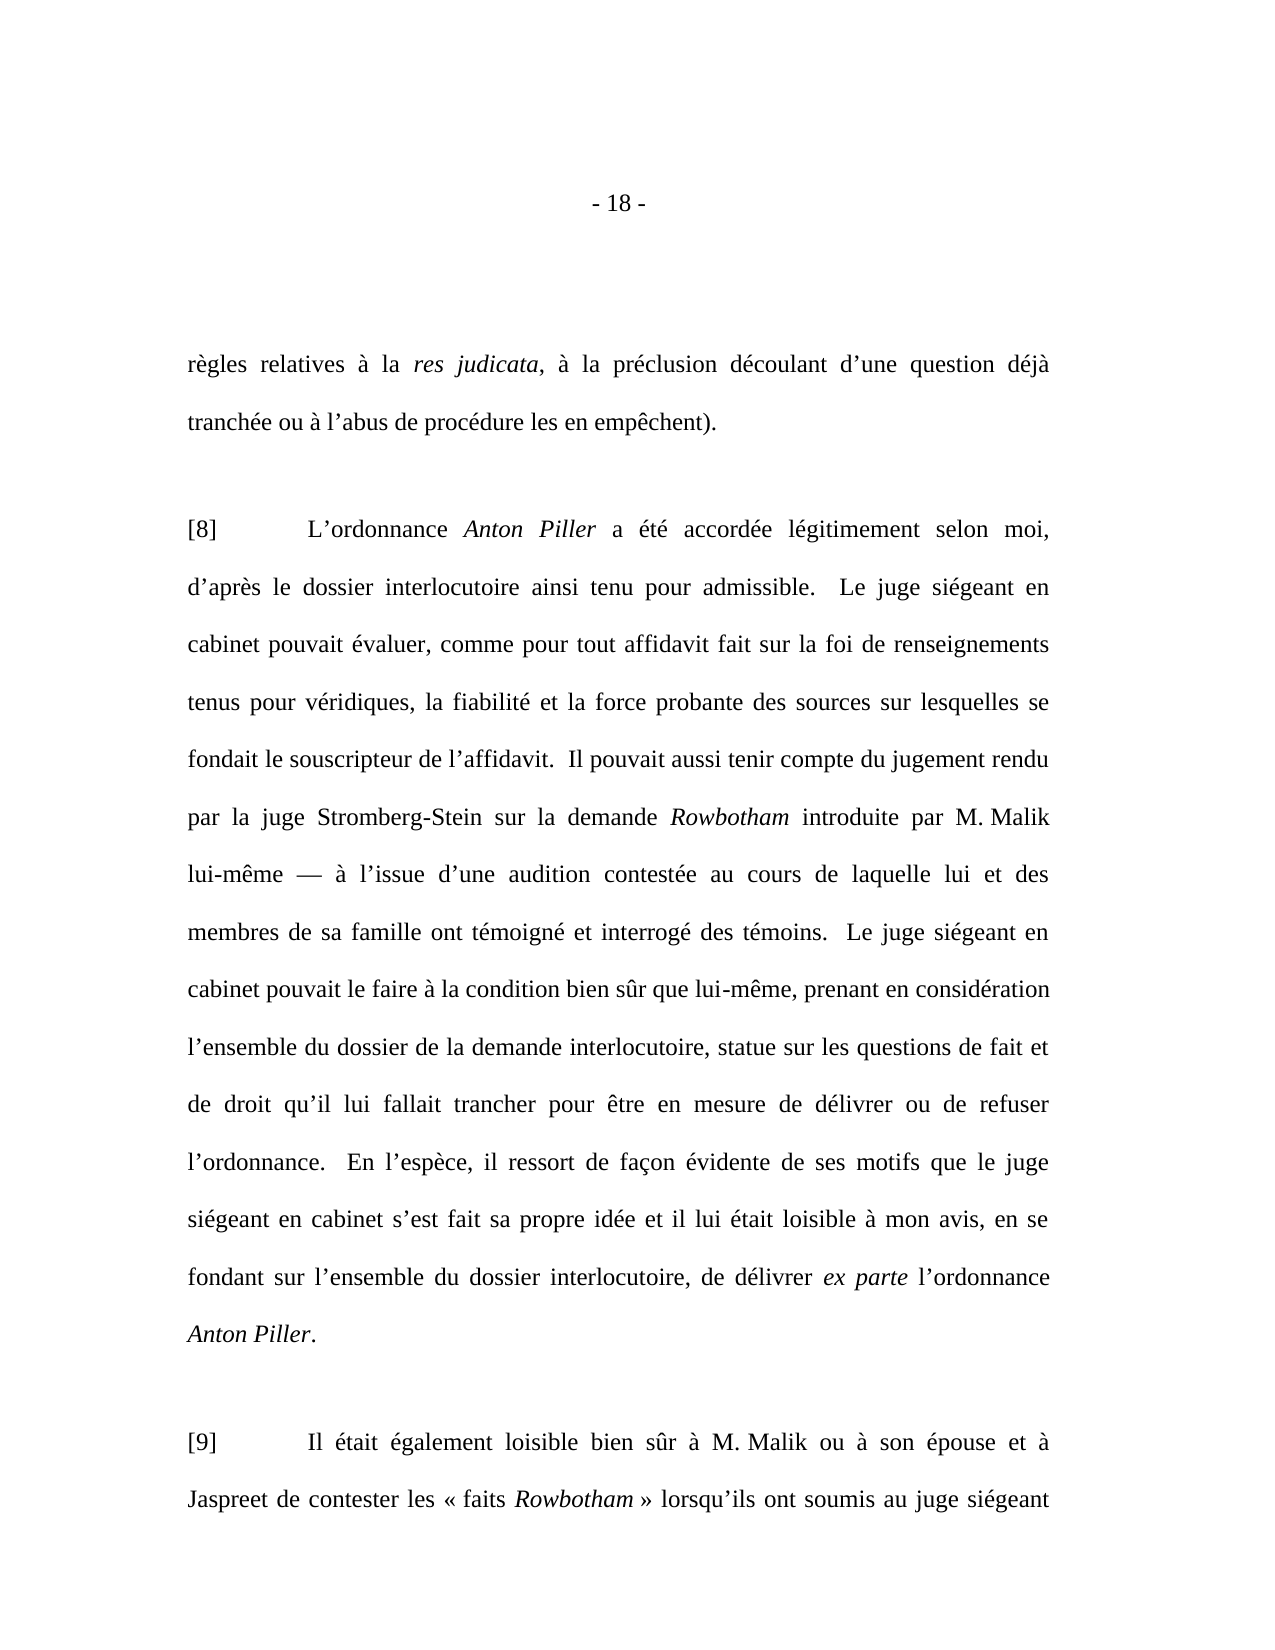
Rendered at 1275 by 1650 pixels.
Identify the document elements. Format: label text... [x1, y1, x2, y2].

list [187, 349, 1050, 436]
list [8] L’ordonnance Anton Piller a été accordée légitimement selon moi, d’après le dossier interlocutoire ainsi tenu pour admissible. Le juge siégeant en cabinet pouvait évaluer, comme pour tout affidavit fait sur la foi de renseignements tenus pour véridiques, la fiabilité et la force probante des sources sur lesquelles se fondait le souscripteur de l’affidavit. Il pouvait aussi tenir compte du jugement rendu par la juge Stromberg-Stein sur la demande Rowbotham introduite par M. Malik lui-même — à l’issue d’une audition contestée au cours de laquelle lui et des membres de sa famille ont témoigné et interrogé des témoins. Le juge siégeant en cabinet pouvait le faire à la condition bien sûr que lui-même, prenant en considération l’ensemble du dossier de la demande interlocutoire, statue sur les questions de fait et de droit qu’il lui fallait trancher pour être en mesure de délivrer ou de refuser l’ordonnance. En l’espèce, il ressort de façon évidente de ses motifs que le juge siégeant en cabinet s’est fait sa propre idée et il lui était loisible à mon avis, en se fondant sur l’ensemble du dossier interlocutoire, de délivrer ex parte l’ordonnance Anton Piller. [187, 514, 1050, 1348]
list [187, 1427, 1050, 1513]
